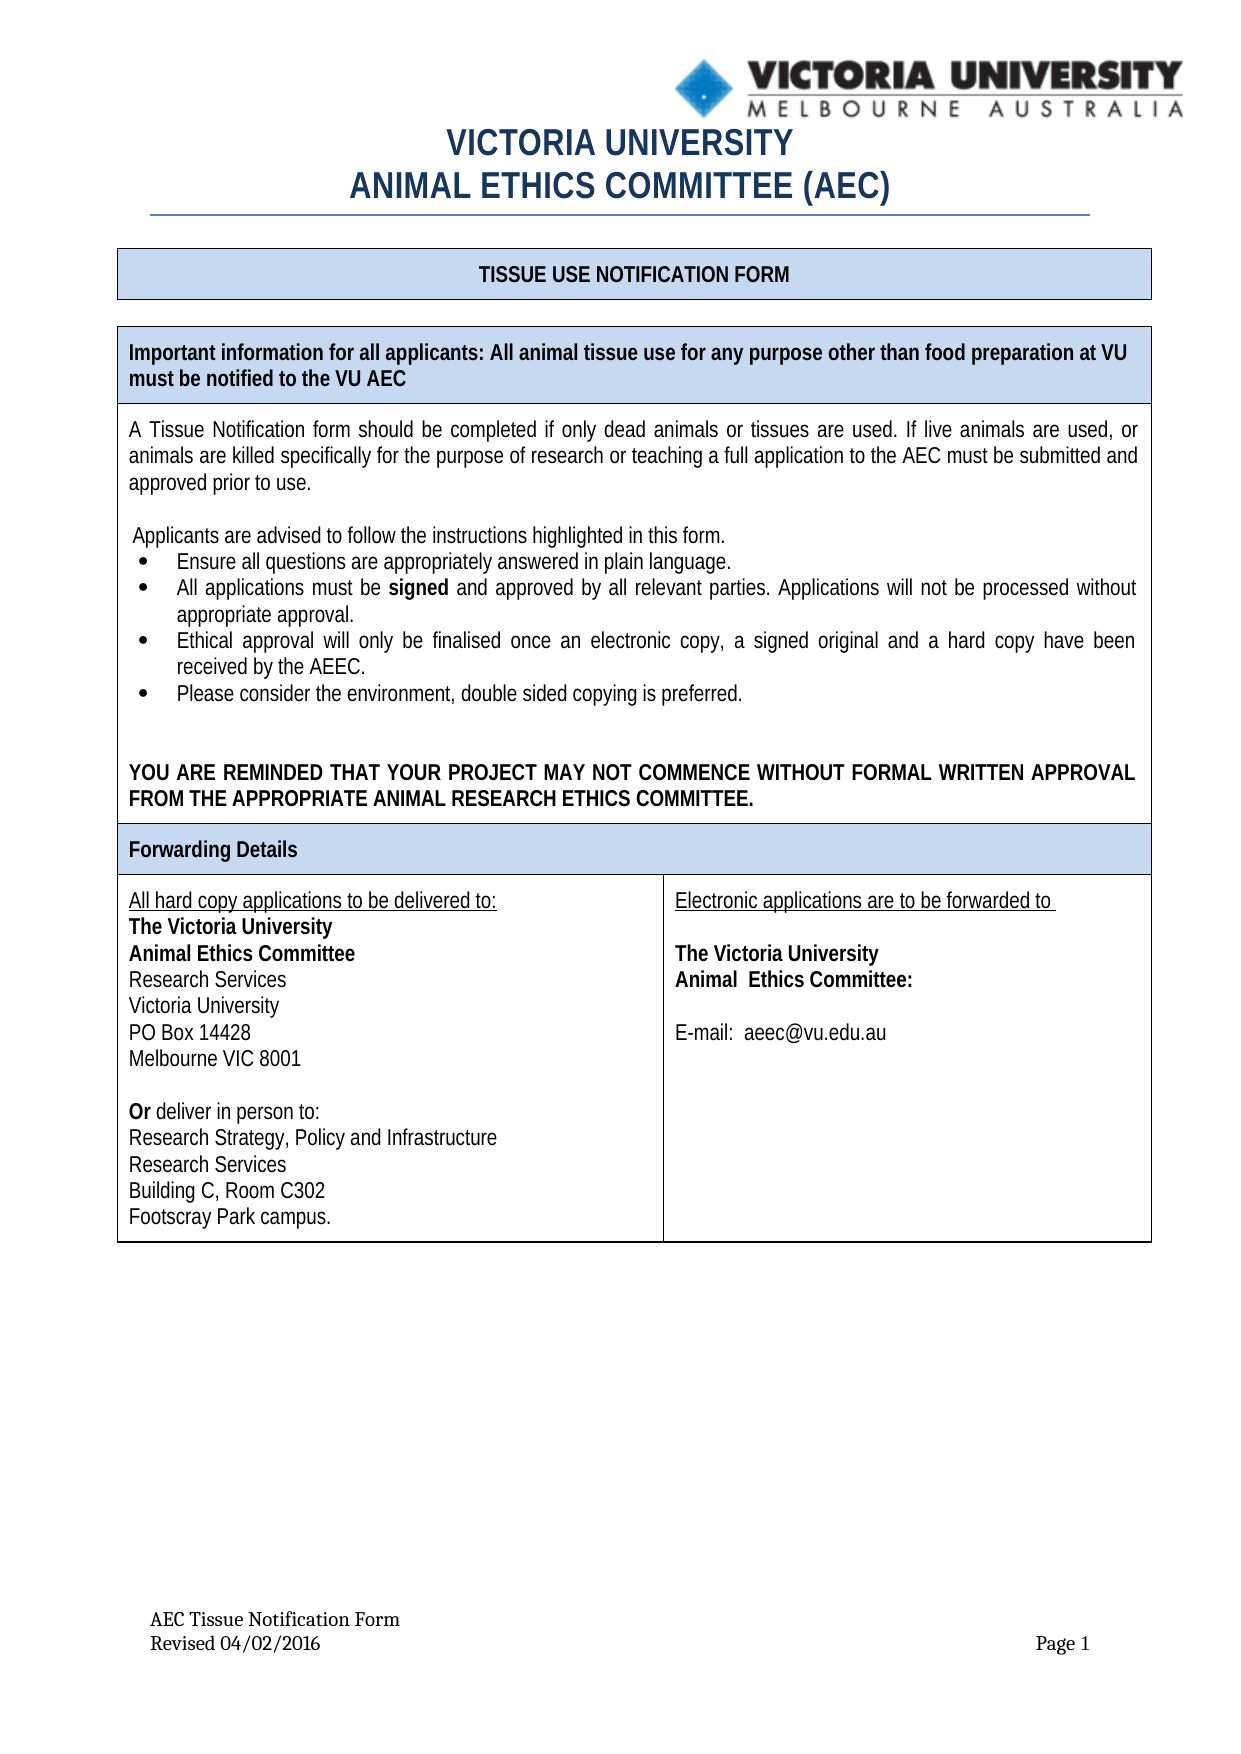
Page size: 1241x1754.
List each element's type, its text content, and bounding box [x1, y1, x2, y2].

table_header TISSUE USE NOTIFICATION FORM [118, 249, 1151, 299]
table_cell A Tissue Notification form should be completed if only dead animals or tissues are used. If live animals are used, or animals are killed specifically for the purpose of research or teaching a full application to the AEC must be submitted and approved prior to use. Applicants are advised to follow the instructions highlighted in this form. Ensure all questions are appropriately answered in plain language. All applications must be signed and approved by all relevant parties. Applications will not be processed without appropriate approval. Ethical approval will only be finalised once an electronic copy, a signed original and a hard copy have been received by the AEEC. Please consider the environment, double sided copying is preferred. YOU ARE REMINDED THAT YOUR PROJECT MAY NOT COMMENCE WITHOUT FORMAL WRITTEN APPROVAL FROM THE APPROPRIATE ANIMAL RESEARCH ETHICS COMMITTEE. [118, 404, 1151, 823]
table_cell Forwarding Details [118, 824, 1151, 874]
table_cell Electronic applications are to be forwarded to The Victoria University Animal Ethics Committee: E-mail: aeec@vu.edu.au [664, 875, 1151, 1241]
picture [675, 59, 1183, 120]
table_header Important information for all applicants: All animal tissue use for any purpose other than food preparation at VU must be notified to the VU AEC [118, 327, 1151, 403]
title ANIMAL ETHICS COMMITTEE (AEC) [150, 163, 1090, 214]
table_cell All hard copy applications to be delivered to: The Victoria University Animal Ethics Committee Research Services Victoria University PO Box 14428 Melbourne VIC 8001 Or deliver in person to: Research Strategy, Policy and Infrastructure Research Services Building C, Room C302 Footscray Park campus. [118, 875, 663, 1241]
title VICTORIA UNIVERSITY [150, 120, 1090, 163]
